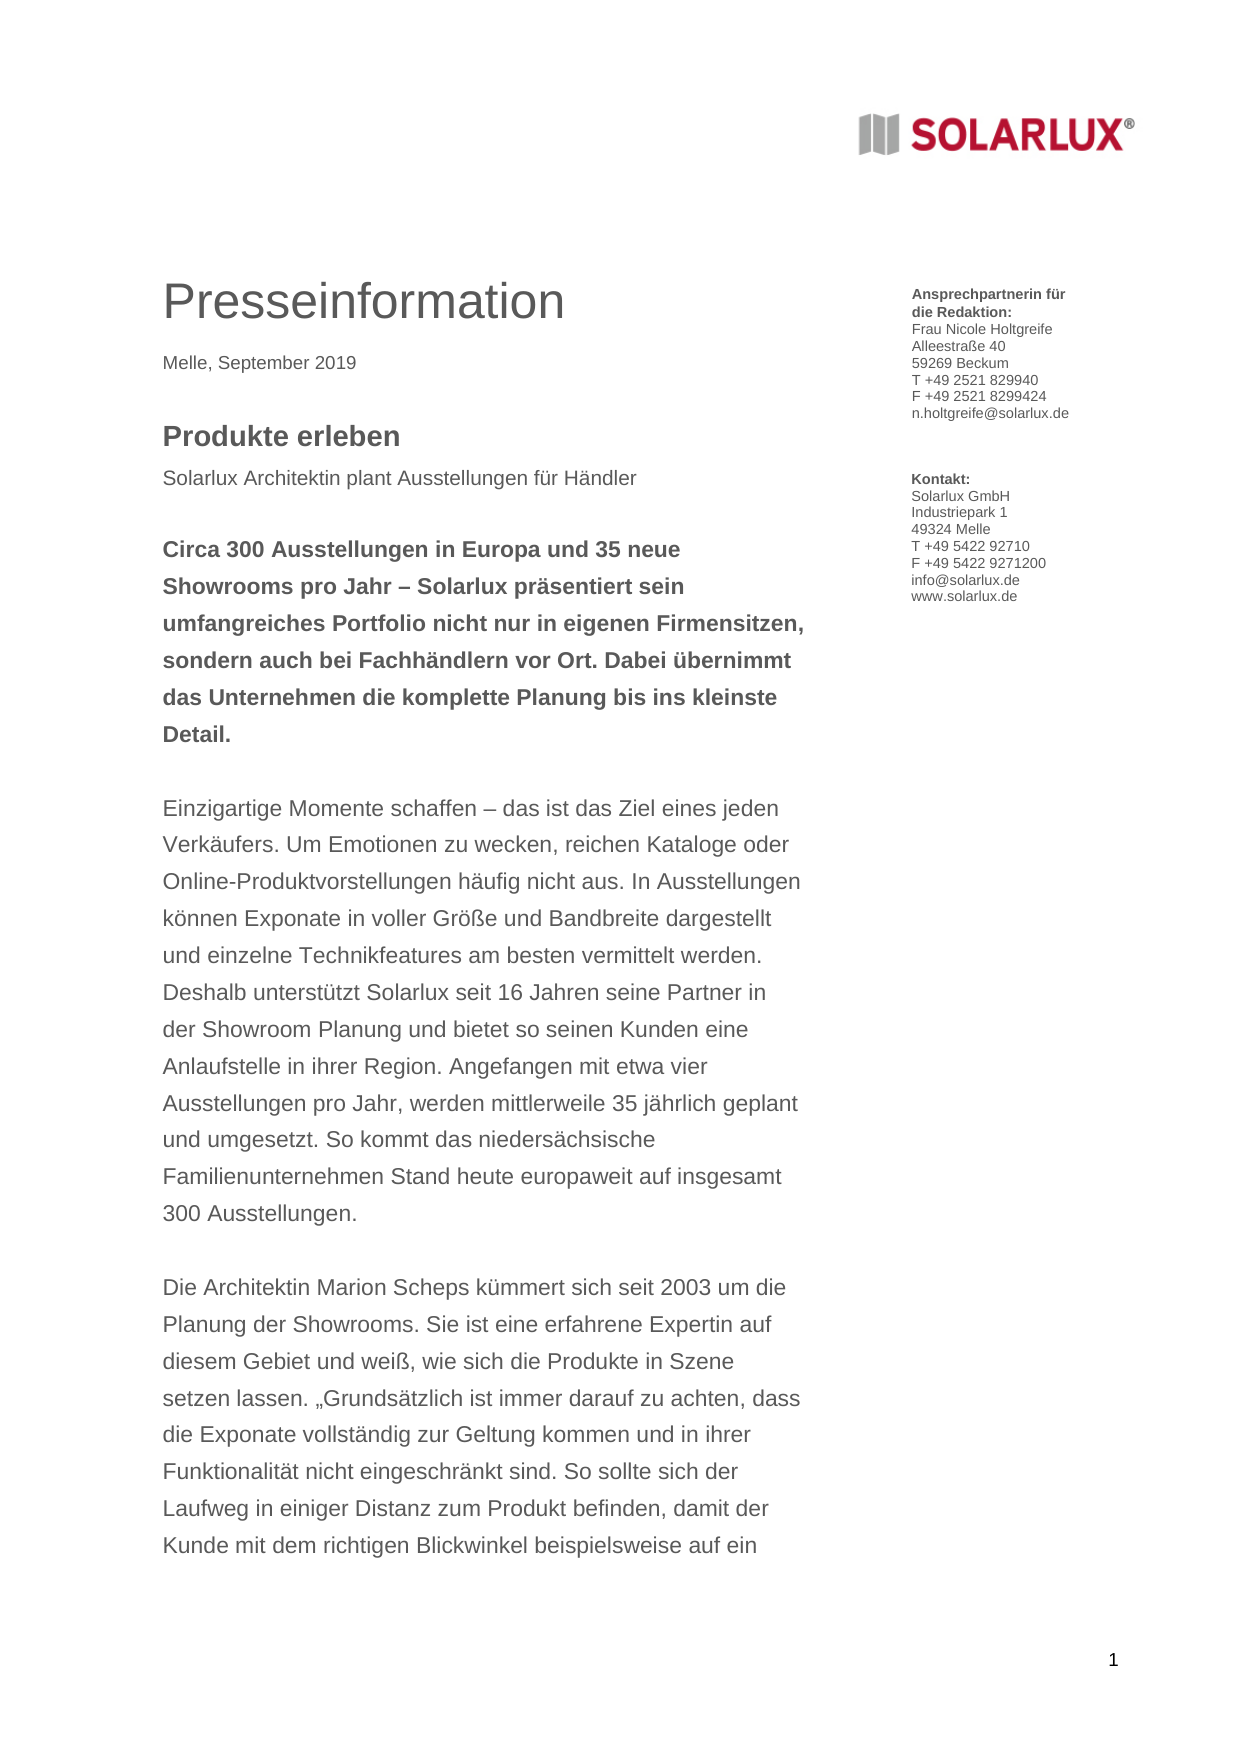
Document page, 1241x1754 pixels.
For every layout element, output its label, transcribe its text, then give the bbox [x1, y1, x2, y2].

text Melle, September 2019 [162, 352, 805, 374]
text Produkte erleben [162, 419, 805, 453]
text Einzigartige Momente schaffen – das ist das Ziel eines jeden Verkäufers. Um Emotionen zu wecken, reichen Kataloge oder Online-Produktvorstellungen häufig nicht aus. In Ausstellungen können Exponate in voller Größe und Bandbreite dargestellt und einzelne Technikfeatures am besten vermittelt werden. Deshalb unterstützt Solarlux seit 16 Jahren seine Partner in der Showroom Planung und bietet so seinen Kunden eine Anlaufstelle in ihrer Region. Angefangen mit etwa vier Ausstellungen pro Jahr, werden mittlerweile 35 jährlich geplant und umgesetzt. So kommt das niedersächsische Familienunternehmen Stand heute europaweit auf insgesamt 300 Ausstellungen. [162, 794, 805, 1226]
text Solarlux Architektin plant Ausstellungen für Händler [162, 466, 805, 490]
text Circa 300 Ausstellungen in Europa und 35 neue Showrooms pro Jahr – Solarlux präsentiert sein umfangreiches Portfolio nicht nur in eigenen Firmensitzen, sondern auch bei Fachhändlern vor Ort. Dabei übernimmt das Unternehmen die komplette Planung bis ins kleinste Detail. [162, 536, 805, 747]
picture [0, 0, 1241, 177]
text Presseinformation [162, 272, 805, 329]
